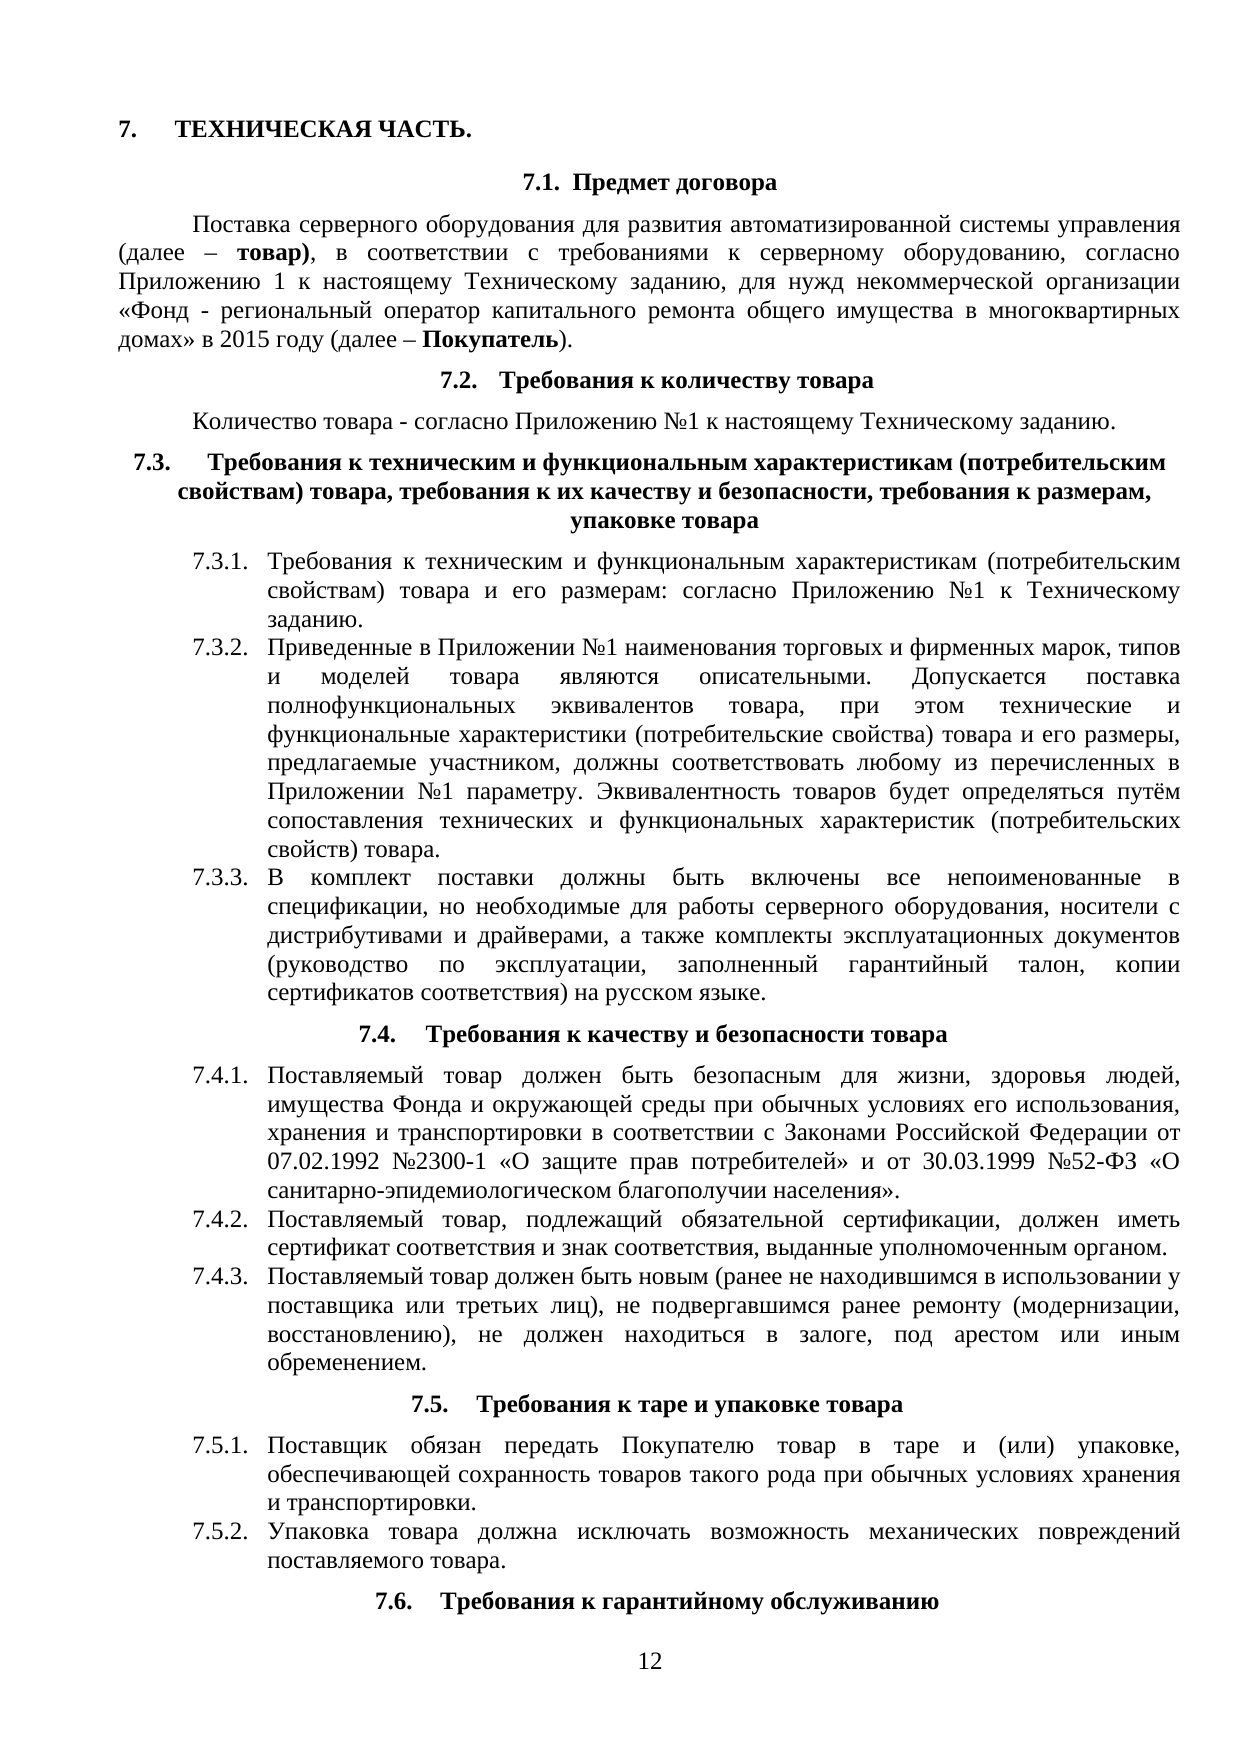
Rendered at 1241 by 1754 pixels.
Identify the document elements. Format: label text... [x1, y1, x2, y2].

list Поставляемый товар должен быть новым (ранее не находившимся в использовании у поставщика или третьих лиц), не подвергавшимся ранее ремонту (модернизации, восстановлению), не должен находиться в залоге, под арестом или иным обременением. [192, 1261, 1181, 1376]
list Требования к техническим и функциональным характеристикам (потребительским свойствам) товара и его размерам: согласно Приложению №1 к Техническому заданию. [192, 546, 1181, 632]
list Упаковка товара должна исключать возможность механических повреждений поставляемого товара. [192, 1516, 1181, 1574]
list Требования к таре и упаковке товара [133, 1389, 1181, 1417]
list Поставляемый товар должен быть безопасным для жизни, здоровья людей, имущества Фонда и окружающей среды при обычных условиях его использования, хранения и транспортировки в соответствии с Законами Российской Федерации от 07.02.1992 №2300-1 «О защите прав потребителей» и от 30.03.1999 №52-ФЗ «О санитарно-эпидемиологическом благополучии населения». [192, 1060, 1181, 1204]
list Приведенные в Приложении №1 наименования торговых и фирменных марок, типов и моделей товара являются описательными. Допускается поставка полнофункциональных эквивалентов товара, при этом технические и функциональные характеристики (потребительские свойства) товара и его размеры, предлагаемые участником, должны соответствовать любому из перечисленных в Приложении №1 параметру. Эквивалентность товаров будет определяться путём сопоставления технических и функциональных характеристик (потребительских свойств) товара. [192, 632, 1181, 862]
text 7.1. Предмет договора [118, 167, 1181, 196]
subtitle ТЕХНИЧЕСКАЯ ЧАСТЬ. [118, 114, 1181, 142]
list Требования к качеству и безопасности товара [125, 1019, 1181, 1047]
list Требования к техническим и функциональным характеристикам (потребительским свойствам) товара, требования к их качеству и безопасности, требования к размерам, упаковке товара [118, 447, 1181, 534]
list Требования к количеству товара [133, 365, 1181, 394]
list Требования к гарантийному обслуживанию [133, 1586, 1181, 1615]
list Поставляемый товар, подлежащий обязательной сертификации, должен иметь сертификат соответствия и знак соответствия, выданные уполномоченным органом. [192, 1204, 1181, 1261]
list В комплект поставки должны быть включены все непоименованные в спецификации, но необходимые для работы серверного оборудования, носители с дистрибутивами и драйверами, а также комплекты эксплуатационных документов (руководство по эксплуатации, заполненный гарантийный талон, копии сертификатов соответствия) на русском языке. [192, 862, 1181, 1006]
list Поставщик обязан передать Покупателю товар в таре и (или) упаковке, обеспечивающей сохранность товаров такого рода при обычных условиях хранения и транспортировки. [192, 1430, 1181, 1516]
text Поставка серверного оборудования для развития автоматизированной системы управления (далее – товар), в соответствии с требованиями к серверному оборудованию, согласно Приложению 1 к настоящему Техническому заданию, для нужд некоммерческой организации «Фонд - региональный оператор капитального ремонта общего имущества в многоквартирных домах» в 2015 году (далее – Покупатель). [118, 209, 1181, 352]
text Количество товара - согласно Приложению №1 к настоящему Техническому заданию. [118, 406, 1181, 435]
